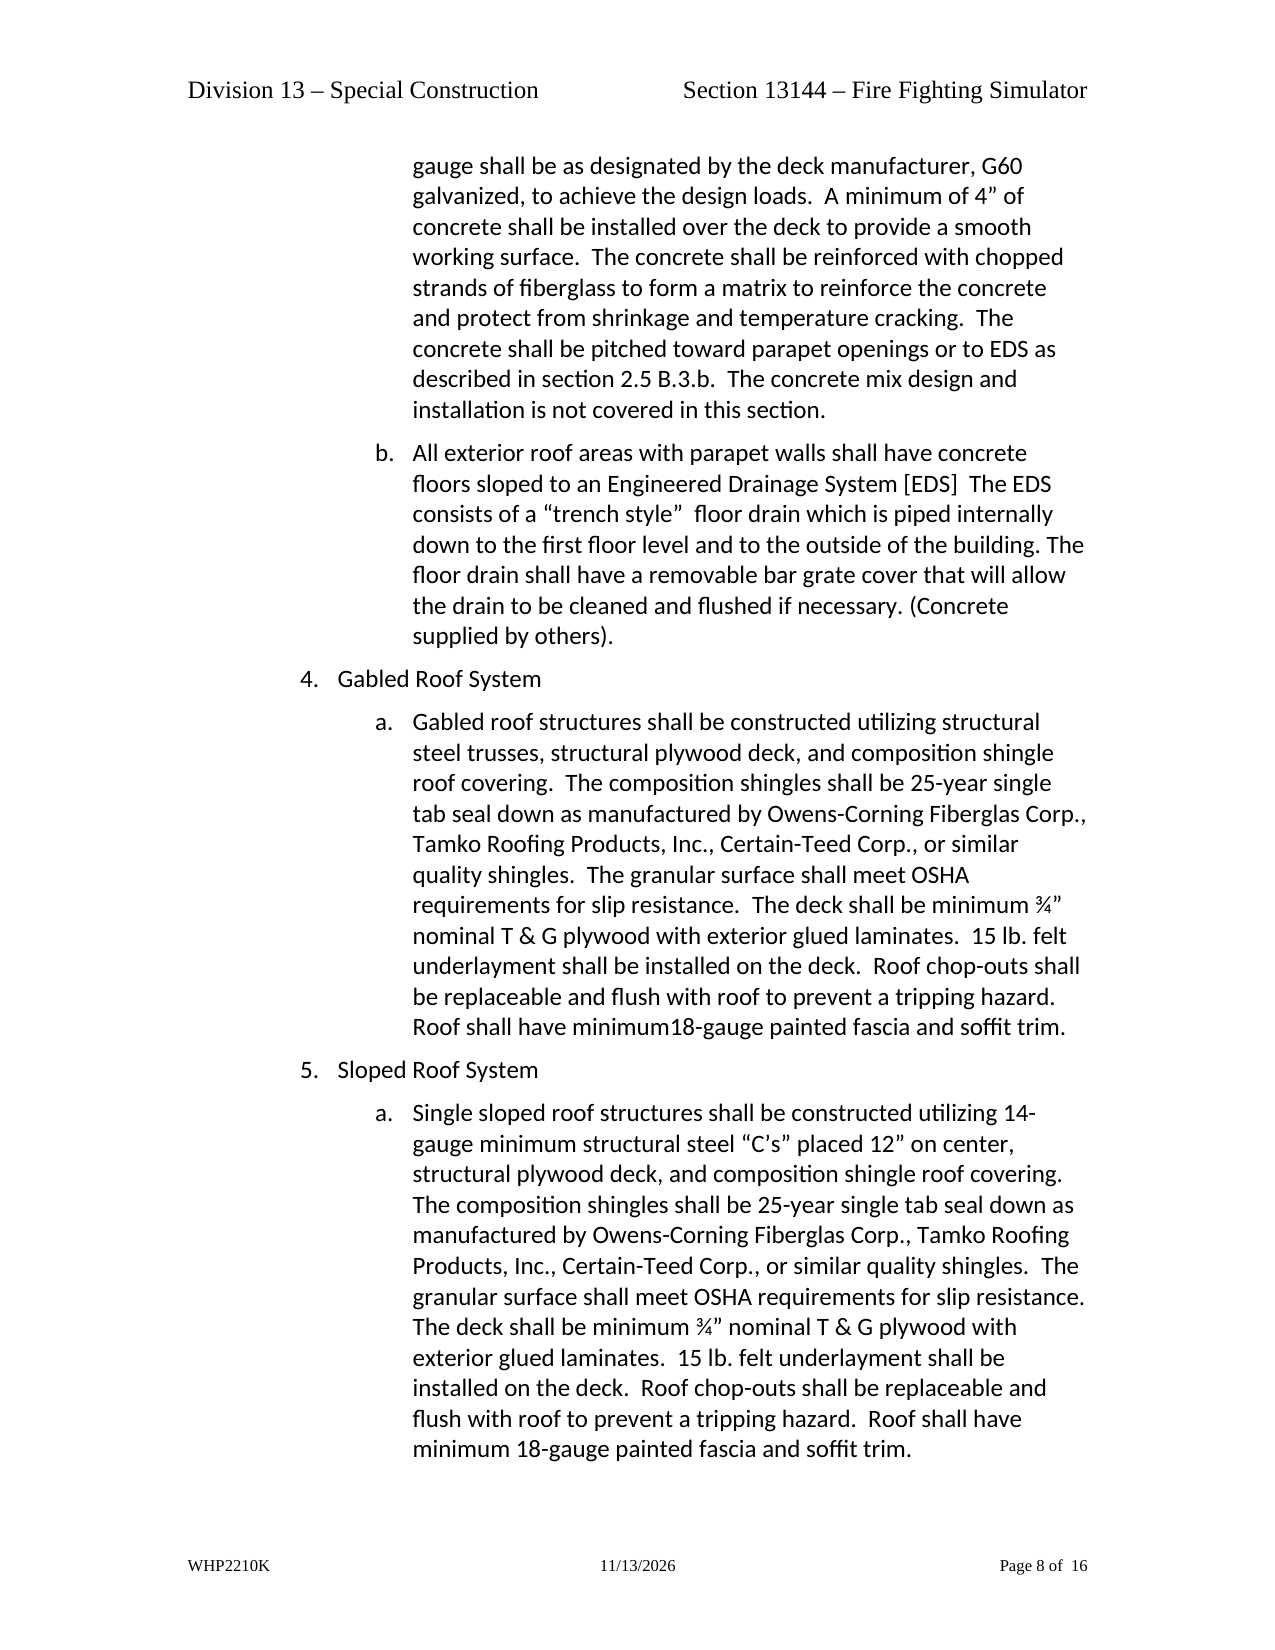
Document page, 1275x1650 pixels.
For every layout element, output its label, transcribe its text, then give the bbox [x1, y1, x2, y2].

list Sloped Roof System [300, 1054, 1087, 1085]
list Gabled roof structures shall be constructed utilizing structural steel trusses, structural plywood deck, and composition shingle roof covering. The composition shingles shall be 25-year single tab seal down as manufactured by Owens-Corning Fiberglas Corp., Tamko Roofing Products, Inc., Certain-Teed Corp., or similar quality shingles. The granular surface shall meet OSHA requirements for slip resistance. The deck shall be minimum ¾” nominal T & G plywood with exterior glued laminates. 15 lb. felt underlayment shall be installed on the deck. Roof chop-outs shall be replaceable and flush with roof to prevent a tripping hazard. Roof shall have minimum18-gauge painted fascia and soffit trim. [375, 706, 1087, 1042]
list Single sloped roof structures shall be constructed utilizing 14-gauge minimum structural steel “C’s” placed 12” on center, structural plywood deck, and composition shingle roof covering. The composition shingles shall be 25-year single tab seal down as manufactured by Owens-Corning Fiberglas Corp., Tamko Roofing Products, Inc., Certain-Teed Corp., or similar quality shingles. The granular surface shall meet OSHA requirements for slip resistance. The deck shall be minimum ¾” nominal T & G plywood with exterior glued laminates. 15 lb. felt underlayment shall be installed on the deck. Roof chop-outs shall be replaceable and flush with roof to prevent a tripping hazard. Roof shall have minimum 18-gauge painted fascia and soffit trim. [375, 1098, 1087, 1464]
list Gabled Roof System [300, 663, 1087, 694]
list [375, 150, 1087, 425]
list All exterior roof areas with parapet walls shall have concrete floors sloped to an Engineered Drainage System [EDS] The EDS consists of a “trench style” floor drain which is piped internally down to the first floor level and to the outside of the building. The floor drain shall have a removable bar grate cover that will allow the drain to be cleaned and flushed if necessary. (Concrete supplied by others). [375, 437, 1087, 651]
